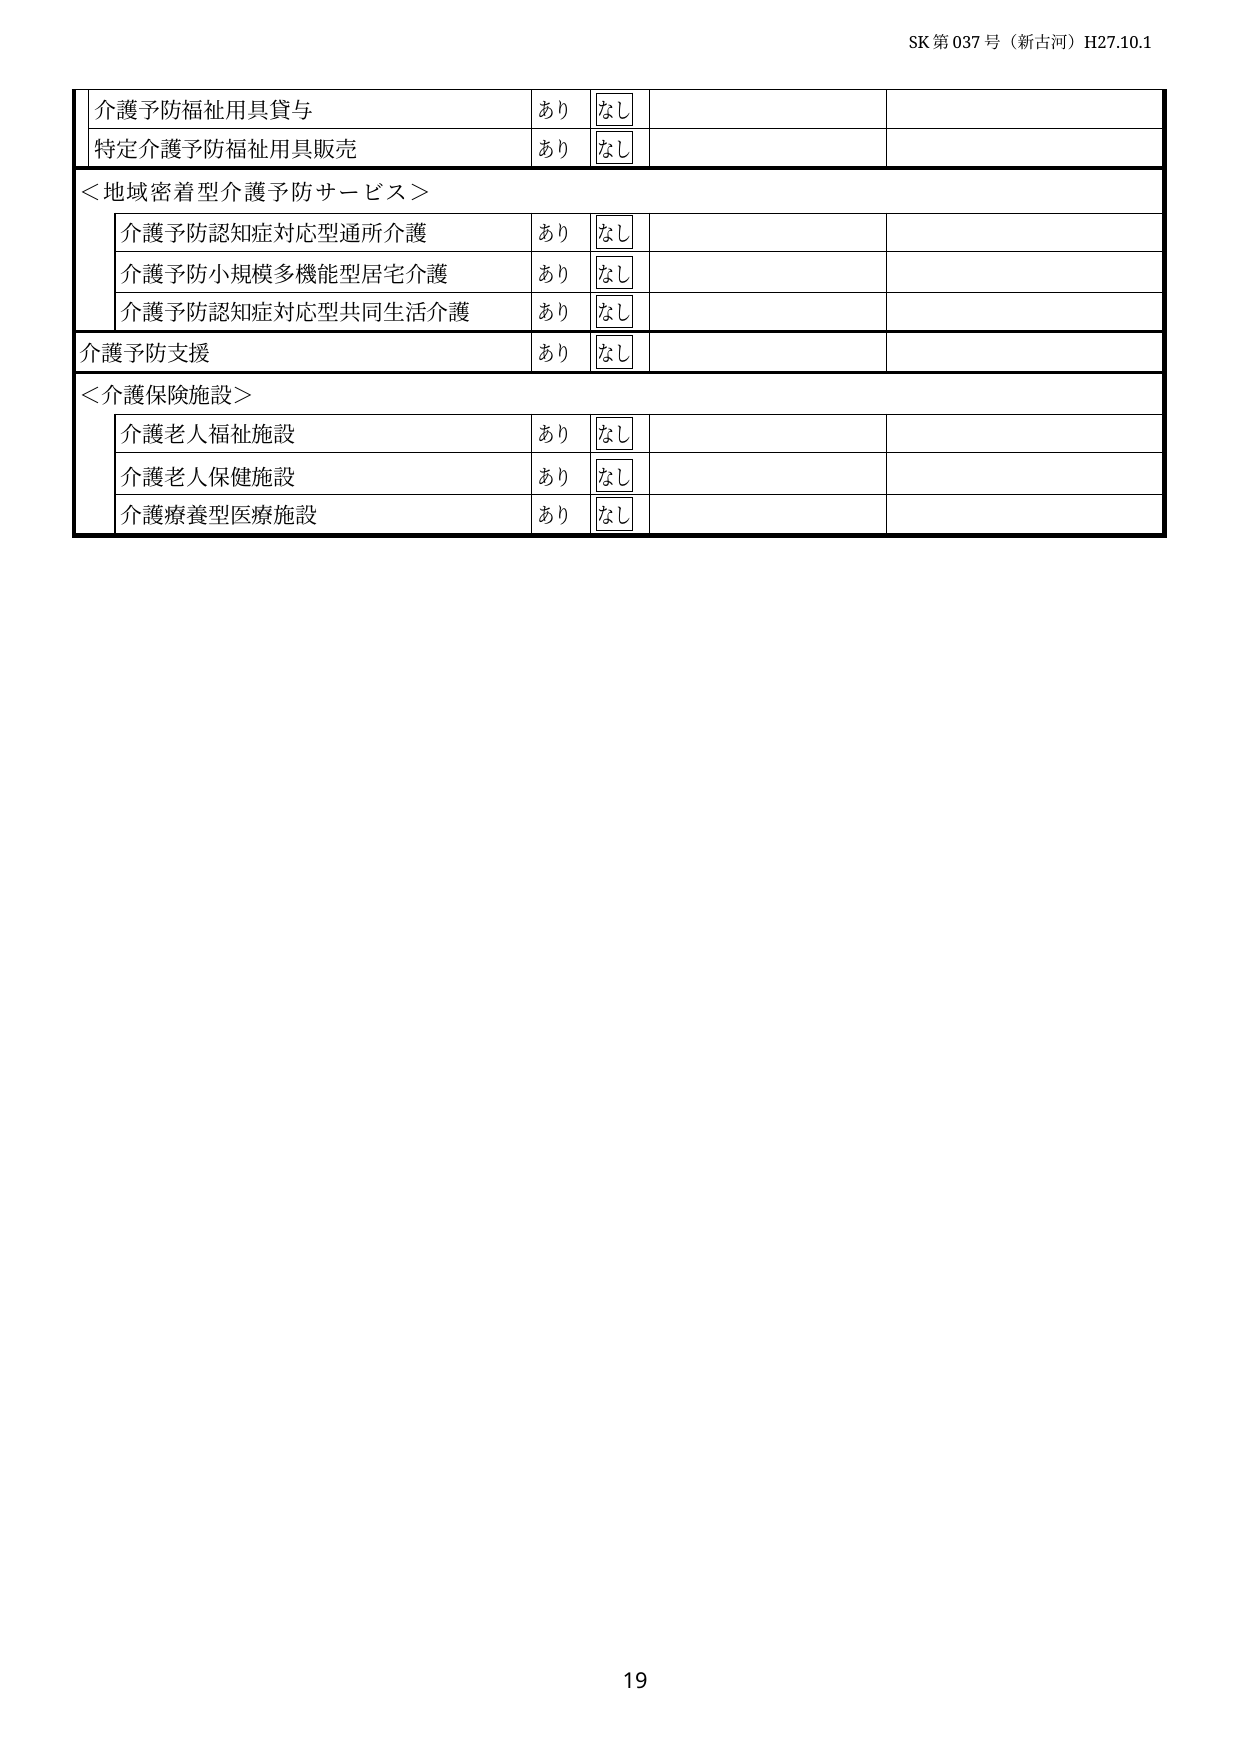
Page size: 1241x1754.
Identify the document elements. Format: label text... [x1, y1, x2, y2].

table_cell あり [532, 453, 590, 494]
table_cell 介護予防福祉用具貸与 [89, 90, 531, 128]
table_cell 介護予防小規模多機能型居宅介護 [116, 252, 531, 292]
table_cell [887, 214, 1162, 251]
table_cell なし [591, 495, 649, 533]
table_cell 介護予防認知症対応型通所介護 [116, 214, 531, 251]
table_cell [650, 214, 886, 251]
table_cell [887, 415, 1162, 452]
table_cell あり [532, 214, 590, 251]
table_cell あり [532, 129, 590, 166]
table_cell 介護老人福祉施設 [116, 415, 531, 452]
table_cell あり [532, 293, 590, 330]
table_cell [887, 129, 1162, 166]
table_cell 介護予防認知症対応型共同生活介護 [116, 293, 531, 330]
table_cell [650, 495, 886, 533]
table_cell なし [591, 453, 649, 494]
table_cell あり [532, 90, 590, 128]
table_cell [650, 90, 886, 128]
table_cell [650, 415, 886, 452]
table_cell 介護予防支援 [76, 333, 531, 371]
table_cell [887, 453, 1162, 494]
table_cell [887, 90, 1162, 128]
table_cell なし [591, 252, 649, 292]
table_cell あり [532, 333, 590, 371]
table_cell なし [591, 214, 649, 251]
table_cell [650, 129, 886, 166]
table_cell なし [591, 293, 649, 330]
table_cell なし [591, 415, 649, 452]
table_cell [650, 293, 886, 330]
table_cell [650, 453, 886, 494]
table_cell あり [532, 252, 590, 292]
table_cell なし [591, 129, 649, 166]
table_cell [887, 252, 1162, 292]
table_cell ＜地域密着型介護予防サービス＞ [76, 170, 1162, 212]
table_cell [887, 495, 1162, 533]
table_cell [887, 293, 1162, 330]
table_cell ＜介護保険施設＞ [76, 374, 1162, 413]
table_cell [887, 333, 1162, 371]
table_cell あり [532, 415, 590, 452]
table_cell [650, 252, 886, 292]
table_cell なし [591, 333, 649, 371]
table_cell あり [532, 495, 590, 533]
table_cell [76, 414, 114, 533]
table_cell 特定介護予防福祉用具販売 [89, 129, 531, 166]
table_cell [76, 213, 114, 330]
table_cell 介護老人保健施設 [116, 453, 531, 494]
table_cell [650, 333, 886, 371]
table_cell なし [591, 90, 649, 128]
table_cell 介護療養型医療施設 [116, 495, 531, 533]
